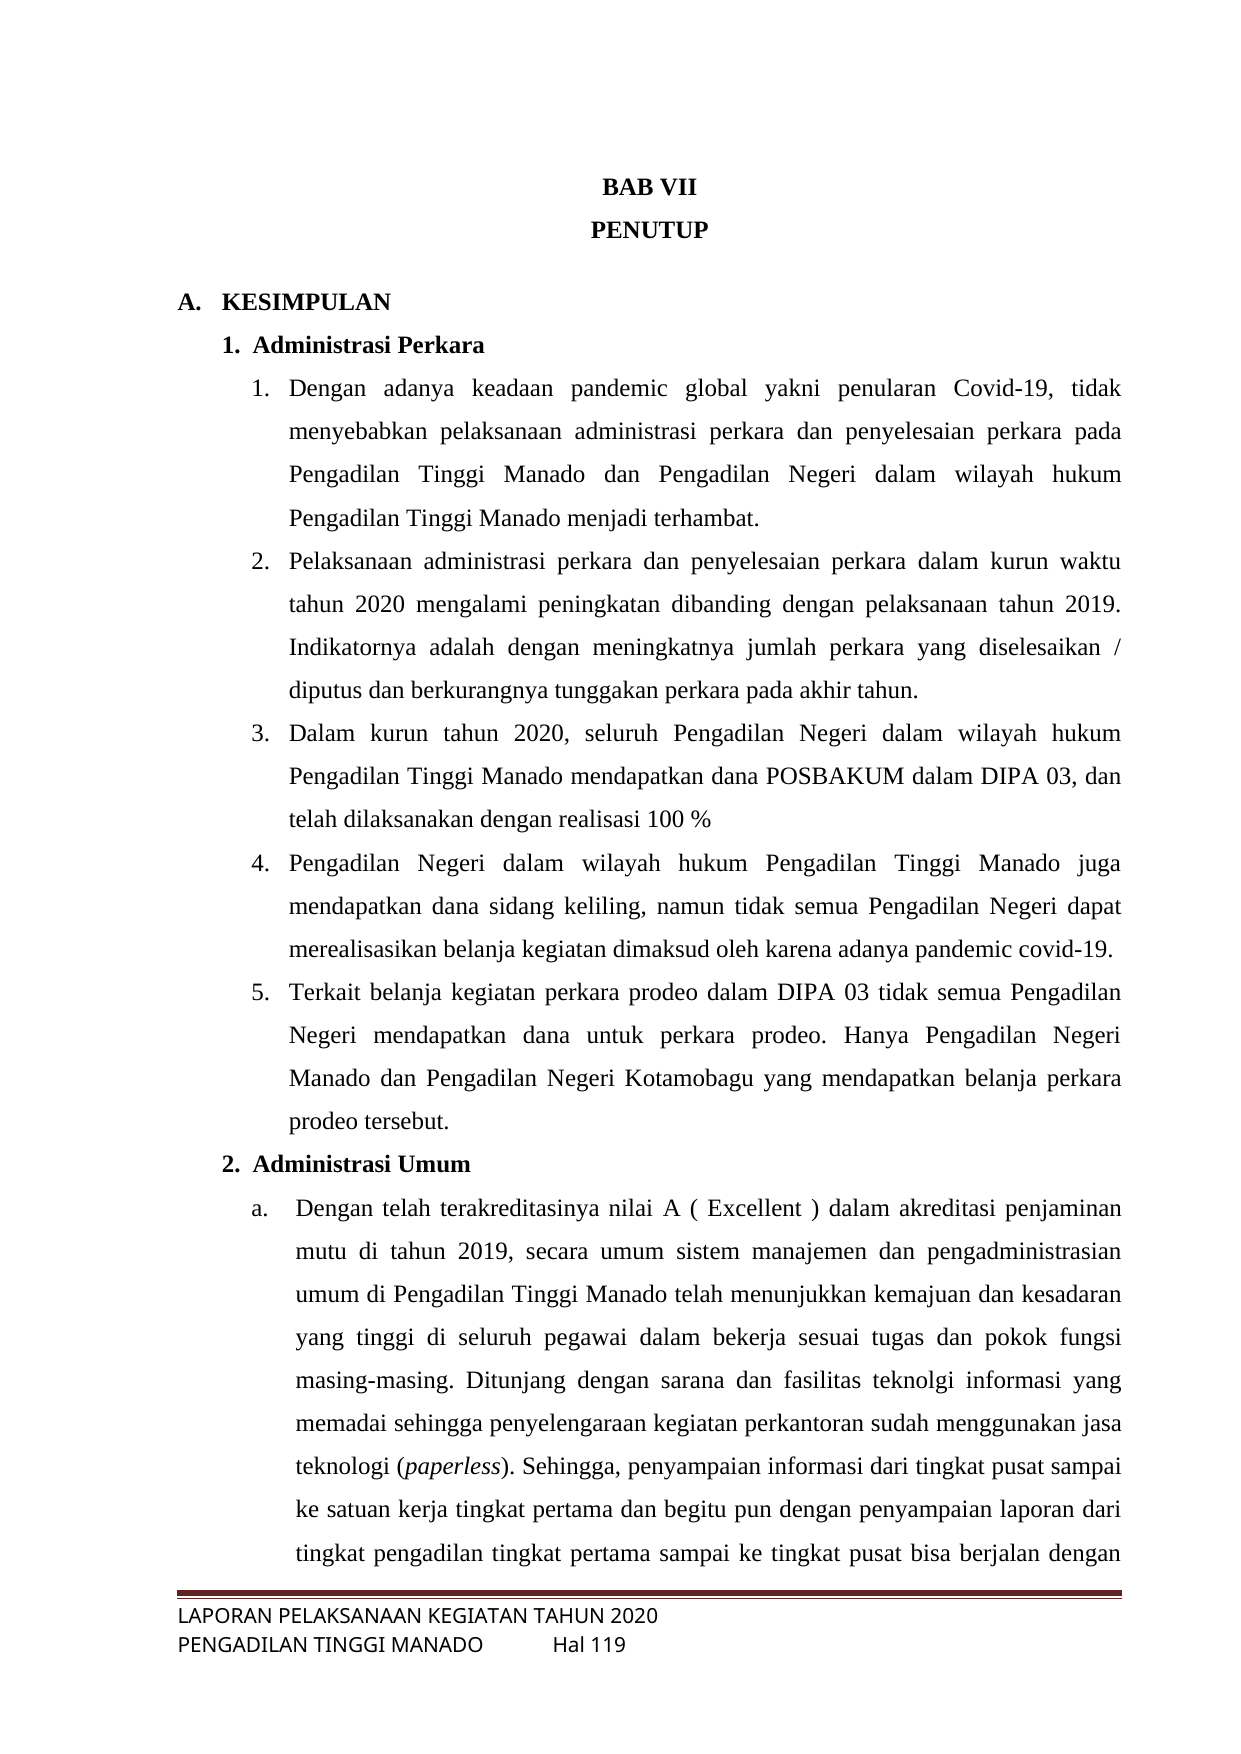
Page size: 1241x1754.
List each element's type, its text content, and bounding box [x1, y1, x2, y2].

text PENUTUP [177, 215, 1122, 244]
list Dengan adanya keadaan pandemic global yakni penularan Covid-19, tidak menyebabkan pelaksanaan administrasi perkara dan penyelesaian perkara pada Pengadilan Tinggi Manado dan Pengadilan Negeri dalam wilayah hukum Pengadilan Tinggi Manado menjadi terhambat. [251, 373, 1122, 531]
list KESIMPULAN [177, 287, 1122, 316]
list Pengadilan Negeri dalam wilayah hukum Pengadilan Tinggi Manado juga mendapatkan dana sidang keliling, namun tidak semua Pengadilan Negeri dapat merealisasikan belanja kegiatan dimaksud oleh karena adanya pandemic covid-19. [251, 848, 1122, 963]
list Administrasi Umum [222, 1149, 1122, 1178]
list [251, 1193, 1122, 1566]
list Dalam kurun tahun 2020, seluruh Pengadilan Negeri dalam wilayah hukum Pengadilan Tinggi Manado mendapatkan dana POSBAKUM dalam DIPA 03, dan telah dilaksanakan dengan realisasi 100 % [251, 718, 1122, 833]
list Administrasi Perkara [222, 330, 1122, 359]
list Pelaksanaan administrasi perkara dan penyelesaian perkara dalam kurun waktu tahun 2020 mengalami peningkatan dibanding dengan pelaksanaan tahun 2019. Indikatornya adalah dengan meningkatnya jumlah perkara yang diselesaikan / diputus dan berkurangnya tunggakan perkara pada akhir tahun. [251, 546, 1122, 704]
text BAB VII [177, 172, 1122, 201]
list Terkait belanja kegiatan perkara prodeo dalam DIPA 03 tidak semua Pengadilan Negeri mendapatkan dana untuk perkara prodeo. Hanya Pengadilan Negeri Manado dan Pengadilan Negeri Kotamobagu yang mendapatkan belanja perkara prodeo tersebut. [251, 977, 1122, 1135]
